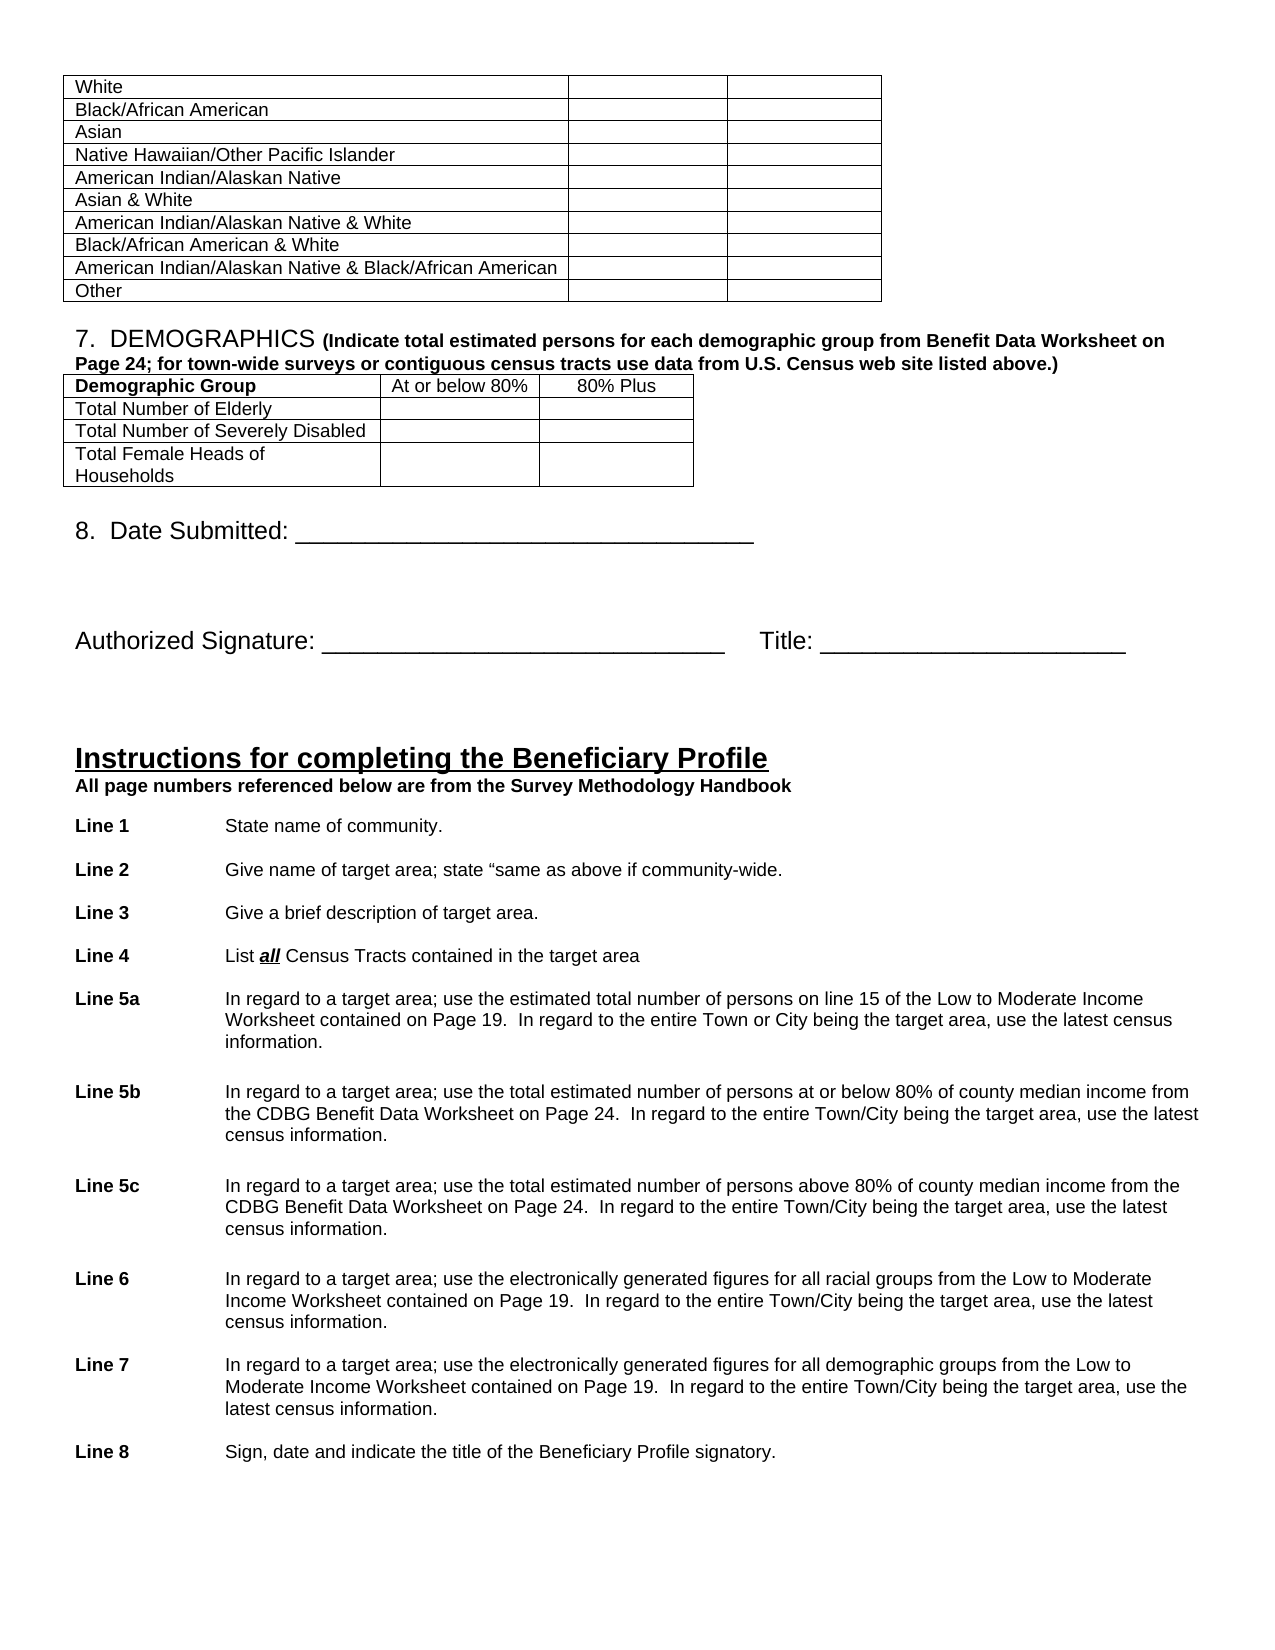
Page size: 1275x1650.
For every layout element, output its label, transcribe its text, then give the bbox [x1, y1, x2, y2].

table_cell Total Female Heads of Households [64, 443, 380, 486]
text Authorized Signature: _____________________________ Title: ______________________ [75, 626, 1200, 655]
table_cell [728, 234, 881, 256]
table_cell [728, 257, 881, 278]
table_cell Other [64, 280, 568, 301]
table_header At or below 80% [381, 375, 539, 397]
text Line 8 Sign, date and indicate the title of the Beneficiary Profile signatory. [75, 1441, 1200, 1462]
table_cell [569, 280, 727, 301]
table_header Demographic Group [64, 375, 380, 397]
table_cell [381, 443, 539, 486]
table_cell [569, 189, 727, 211]
text 8. Date Submitted: _________________________________ [75, 516, 1200, 544]
text Line 3 Give a brief description of target area. [75, 901, 1200, 923]
table_cell [728, 189, 881, 211]
table_cell Total Number of Severely Disabled [64, 420, 380, 442]
table_cell [381, 398, 539, 419]
table_cell [728, 144, 881, 165]
table_cell Total Number of Elderly [64, 398, 380, 419]
table_cell [540, 398, 693, 419]
table_cell [728, 166, 881, 188]
table_cell [569, 257, 727, 278]
table_cell [540, 420, 693, 442]
table_cell Asian [64, 121, 568, 143]
table_cell [569, 166, 727, 188]
table_cell [728, 76, 881, 98]
table_cell [728, 121, 881, 143]
table_cell [569, 76, 727, 98]
table_cell Black/African American [64, 99, 568, 120]
table_cell [569, 121, 727, 143]
text Instructions for completing the Beneficiary Profile [75, 741, 1200, 774]
table_cell Black/African American & White [64, 234, 568, 256]
table_cell White [64, 76, 568, 98]
table_cell [569, 144, 727, 165]
table_cell [540, 443, 693, 486]
table_cell Native Hawaiian/Other Pacific Islander [64, 144, 568, 165]
table_cell [569, 212, 727, 233]
text Line 5b In regard to a target area; use the total estimated number of persons at or below 80% of county median income from the CDBG Benefit Data Worksheet on Page 24. In regard to the entire Town/City being the target area, use the latest census information. [75, 1081, 1200, 1146]
text 7. DEMOGRAPHICS (Indicate total estimated persons for each demographic group from Benefit Data Worksheet on Page 24; for town-wide surveys or contiguous census tracts use data from Census web site listed above.) [75, 324, 1200, 374]
text Line 5a In regard to a target area; use the estimated total number of persons on line 15 of the Low to Moderate Income Worksheet contained on Page 19. In regard to the entire Town or City being the target area, use the latest census information. [75, 988, 1200, 1052]
table_cell American Indian/Alaskan Native & White [64, 212, 568, 233]
table_cell American Indian/Alaskan Native [64, 166, 568, 188]
table_cell [381, 420, 539, 442]
text Line 7 In regard to a target area; use the electronically generated figures for all demographic groups from the Low to Moderate Income Worksheet contained on Page 19. In regard to the entire Town/City being the target area, use the latest census information. [75, 1354, 1200, 1419]
table_cell [569, 99, 727, 120]
table_cell [569, 234, 727, 256]
table_cell [728, 99, 881, 120]
text Line 2 Give name of target area; state “same as above if community-wide. [75, 858, 1200, 880]
text Line 4 List all Census Tracts contained in the target area [75, 944, 1200, 966]
table_cell [728, 280, 881, 301]
text All page numbers referenced below are from the Survey Methodology Handbook [75, 774, 1200, 796]
text Line 5c In regard to a target area; use the total estimated number of persons above 80% of county median income from the CDBG Benefit Data Worksheet on Page 24. In regard to the entire Town/City being the target area, use the latest census information. [75, 1174, 1200, 1239]
text Line 6 In regard to a target area; use the electronically generated figures for all racial groups from the Low to Moderate Income Worksheet contained on Page 19. In regard to the entire Town/City being the target area, use the latest census information. [75, 1268, 1200, 1333]
table_cell [728, 212, 881, 233]
table_cell Asian & White [64, 189, 568, 211]
table_header 80% Plus [540, 375, 693, 397]
table_cell American Indian/Alaskan Native & Black/African American [64, 257, 568, 278]
text Line 1 State name of community. [75, 815, 1200, 837]
